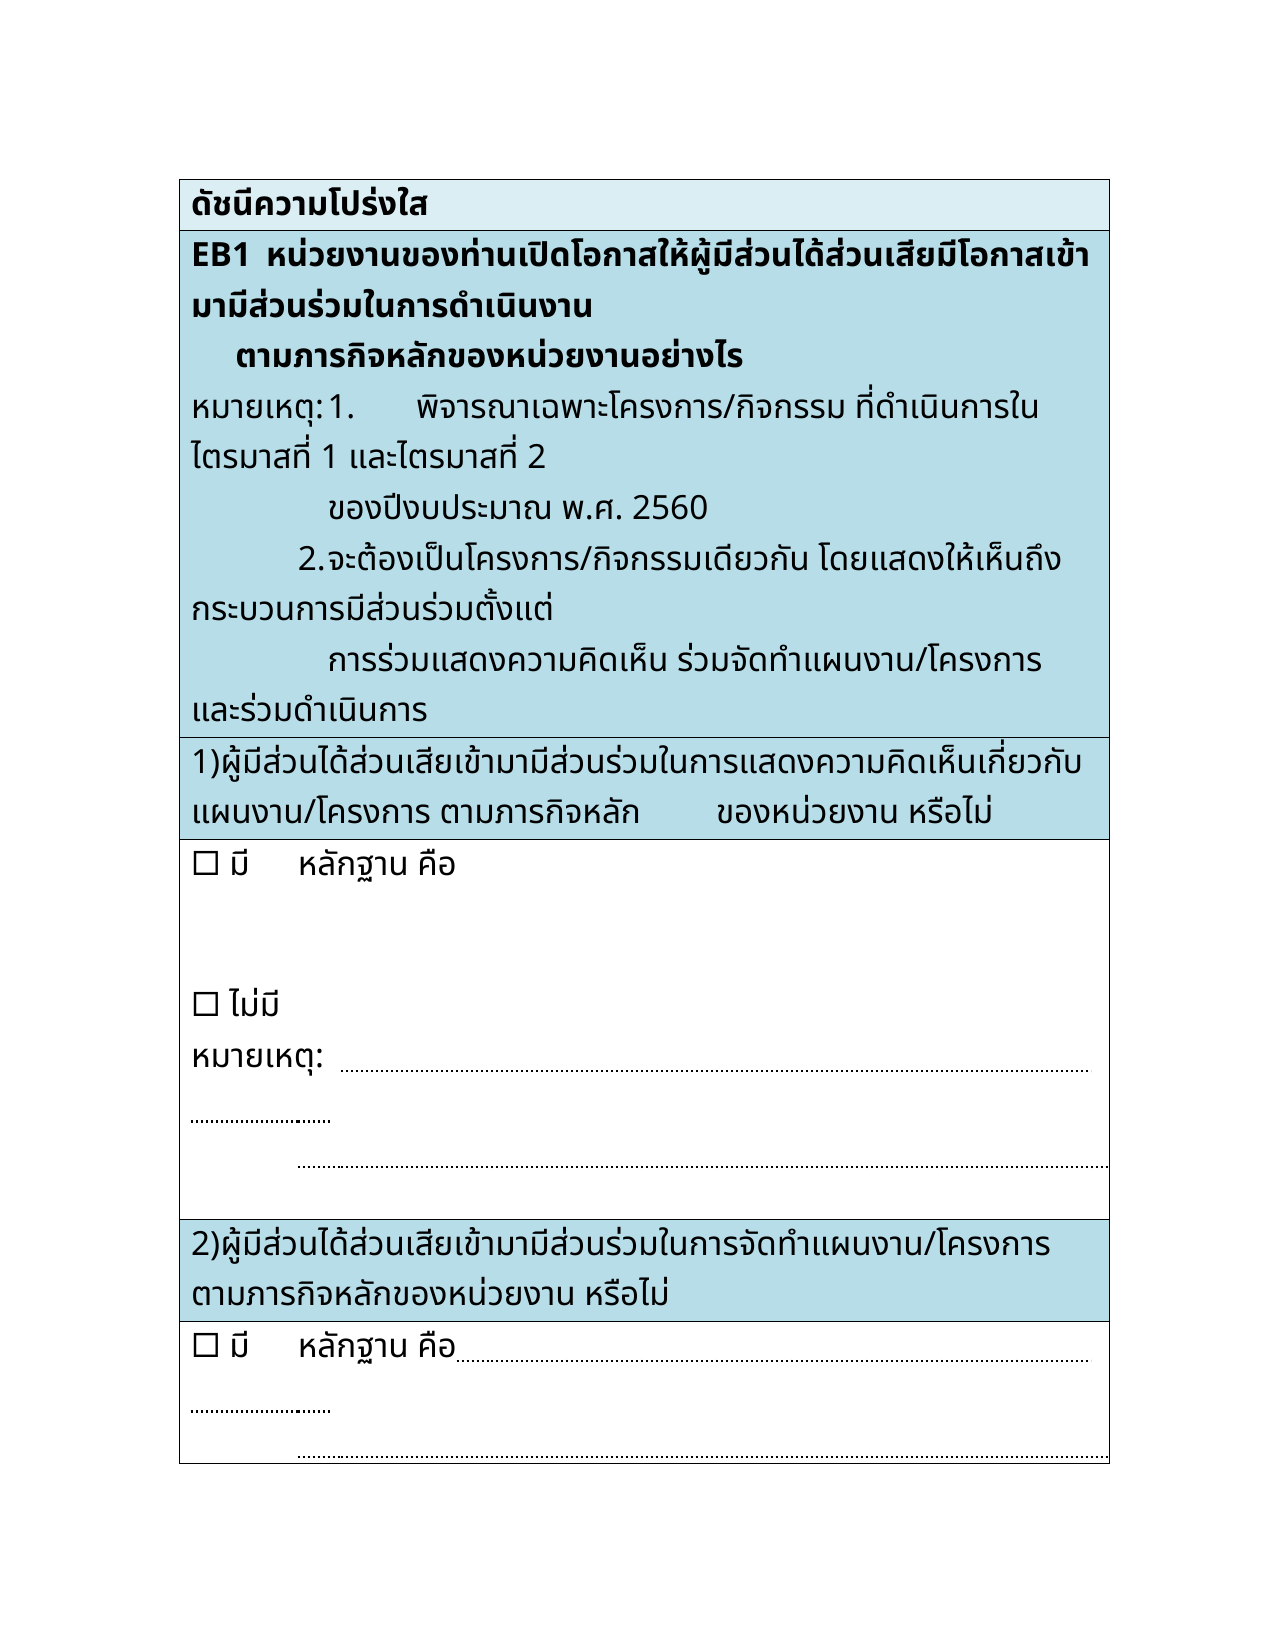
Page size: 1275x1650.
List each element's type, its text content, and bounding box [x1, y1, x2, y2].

table_cell มี หลักฐาน คือ ไม่มี หมายเหตุ: . . [180, 840, 1109, 1218]
table_header ดัชนีความโปร่งใส [180, 180, 1109, 230]
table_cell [180, 1322, 1109, 1463]
table_cell 2) ผู้มีส่วนได้ส่วนเสียเข้ามามีส่วนร่วมในการจัดทำแผนงาน/โครงการ ตามภารกิจหลักของหน่วยงาน หรือไม่ [180, 1220, 1109, 1321]
table_cell EB1 หน่วยงานของท่านเปิดโอกาสให้ผู้มีส่วนได้ส่วนเสียมีโอกาสเข้ามามีส่วนร่วมในการดำเนินงาน ตามภารกิจหลักของหน่วยงานอย่างไร หมายเหตุ: 1. พิจารณาเฉพาะโครงการ/กิจกรรม ที่ดำเนินการในไตรมาสที่ 1 และไตรมาสที่ 2 ของปีงบประมาณ พ.ศ. 2560 2. จะต้องเป็นโครงการ/กิจกรรมเดียวกัน โดยแสดงให้เห็นถึงกระบวนการมีส่วนร่วมตั้งแต่ การร่วมแสดงความคิดเห็น ร่วมจัดทำแผนงาน/โครงการ และร่วมดำเนินการ [180, 231, 1109, 737]
table_cell 1) ผู้มีส่วนได้ส่วนเสียเข้ามามีส่วนร่วมในการแสดงความคิดเห็นเกี่ยวกับแผนงาน/โครงการ ตามภารกิจหลัก ของหน่วยงาน หรือไม่ [180, 738, 1109, 839]
